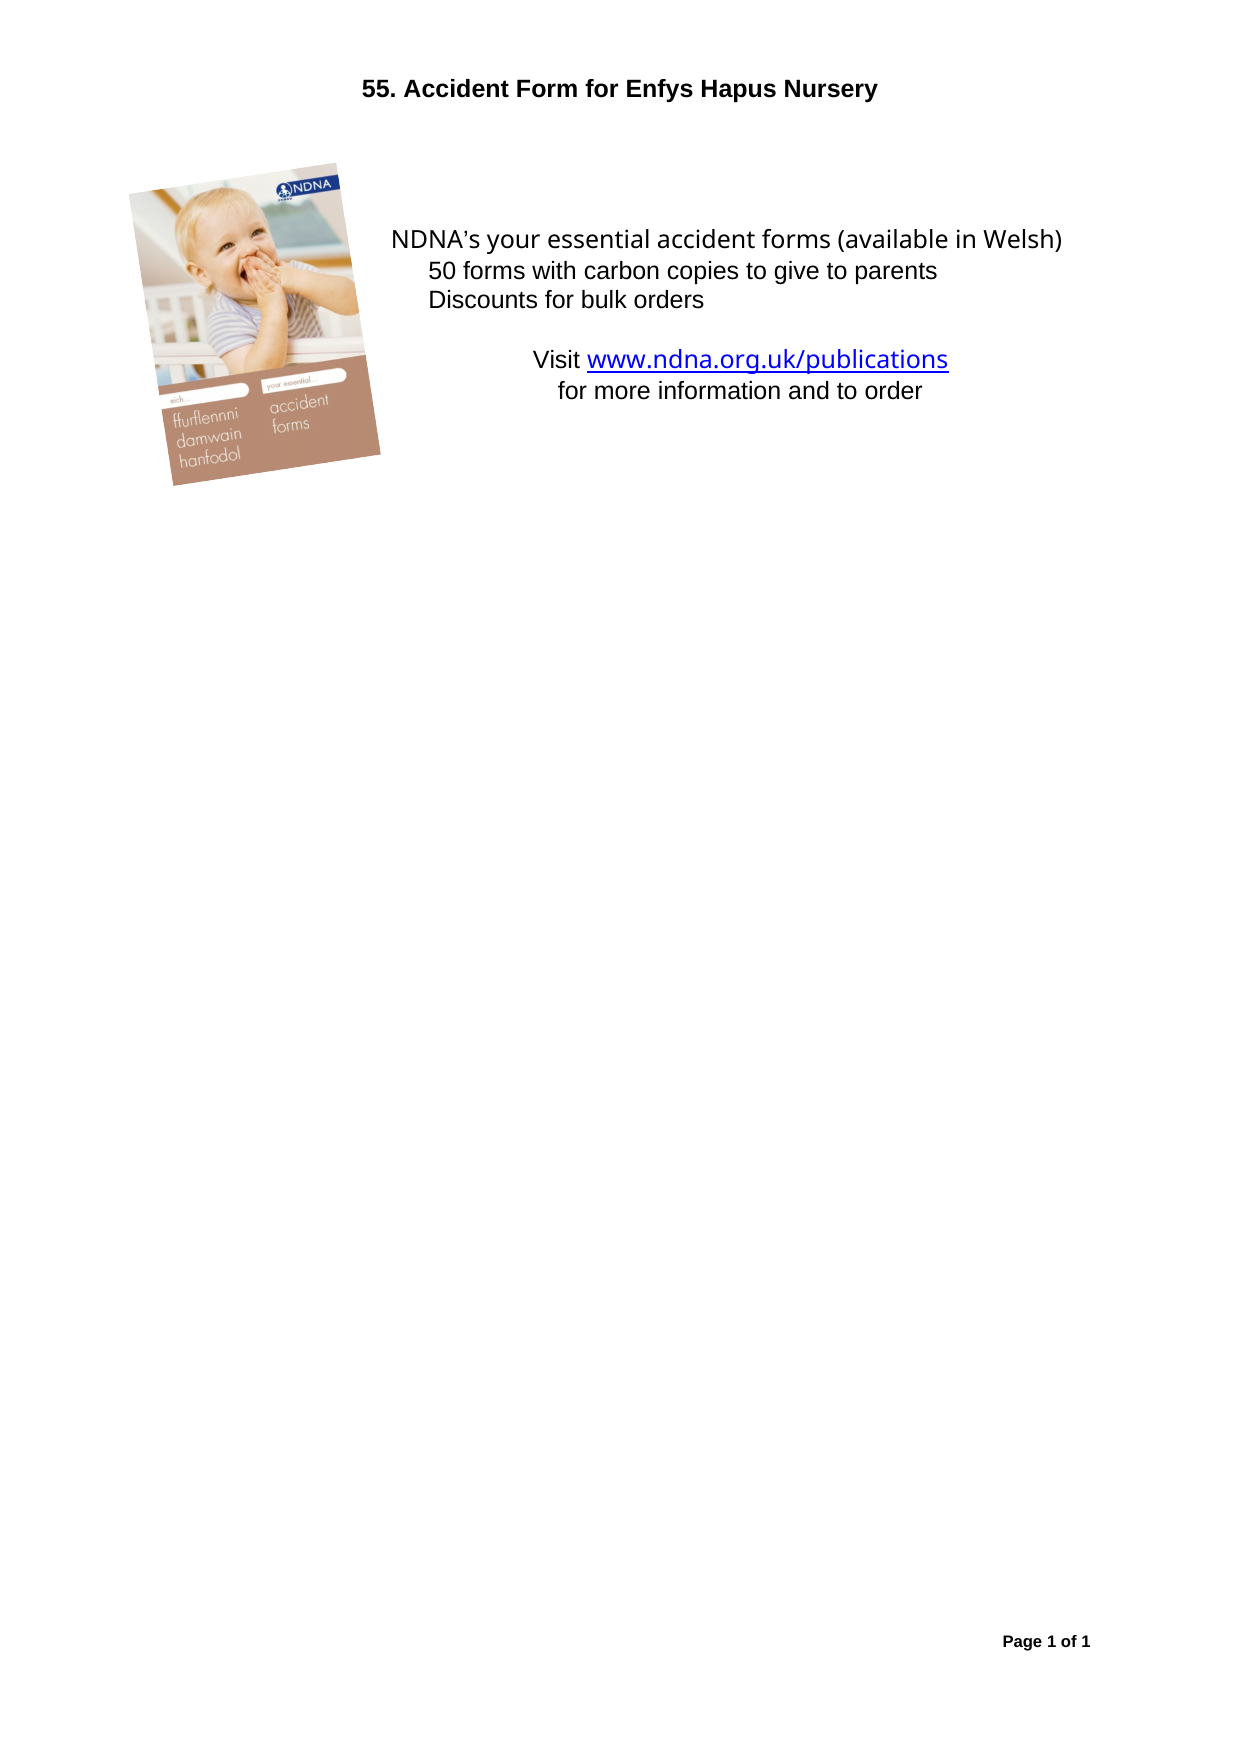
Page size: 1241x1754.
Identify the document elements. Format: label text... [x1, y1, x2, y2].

text Discounts for bulk orders [356, 285, 1090, 313]
text for more information and to order [370, 376, 1090, 405]
text 50 forms with carbon copies to give to parents [351, 256, 1090, 285]
text NDNA’s your essential accident forms (available in Welsh) [346, 222, 1090, 256]
text Visit www.ndna.org.uk/publications [365, 342, 1090, 376]
picture [129, 163, 380, 485]
